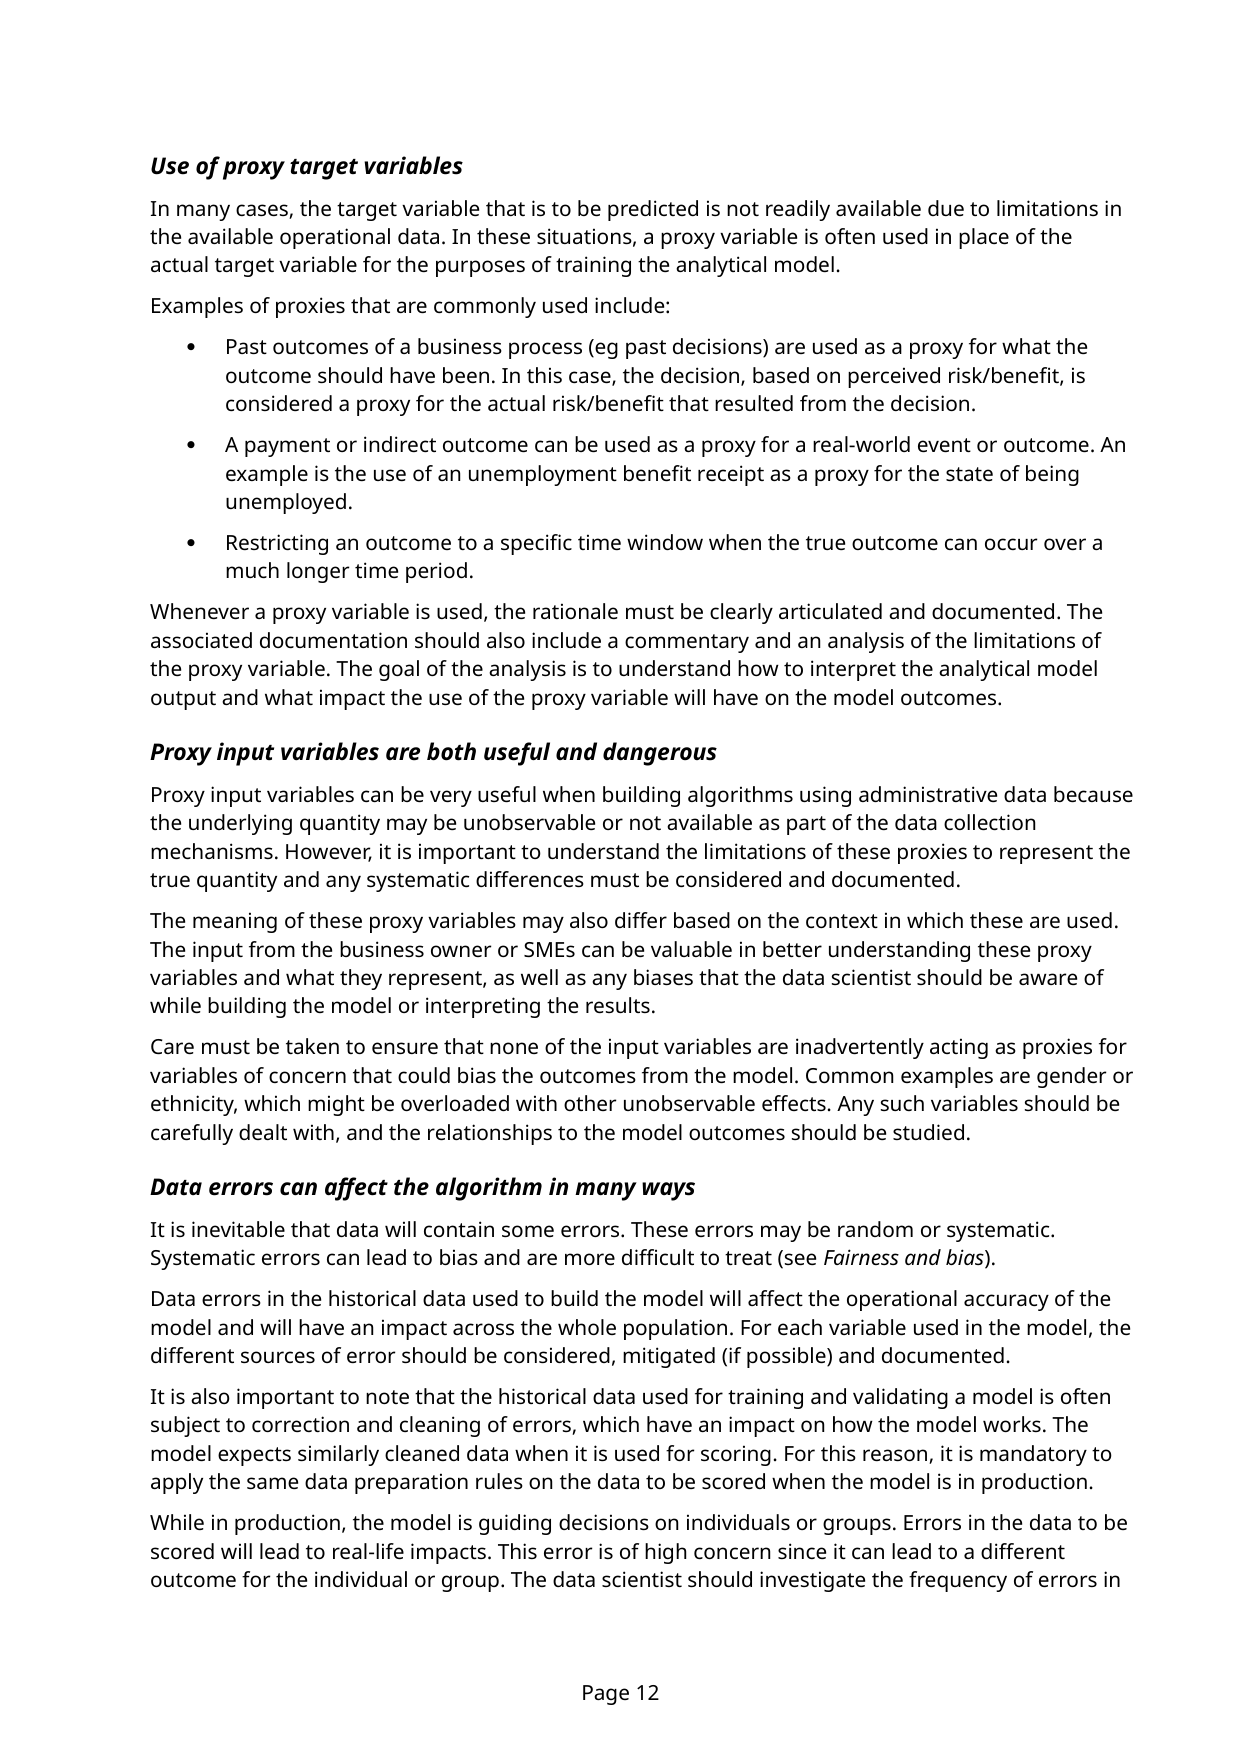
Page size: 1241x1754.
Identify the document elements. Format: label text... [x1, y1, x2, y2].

text Whenever a proxy variable is used, the rationale must be clearly articulated and documented. The associated documentation should also include a commentary and an analysis of the limitations of the proxy variable. The goal of the analysis is to understand how to interpret the analytical model output and what impact the use of the proxy variable will have on the model outcomes. [150, 597, 1137, 711]
text It is inevitable that data will contain some errors. These errors may be random or systematic. Systematic errors can lead to bias and are more difficult to treat (see Fairness and bias). [150, 1215, 1137, 1272]
list Restricting an outcome to a specific time window when the true outcome can occur over a much longer time period. [187, 528, 1139, 585]
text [150, 1508, 1137, 1594]
subtitle Use of proxy target variables [150, 150, 1137, 181]
text In many cases, the target variable that is to be predicted is not readily available due to limitations in the available operational data. In these situations, a proxy variable is often used in place of the actual target variable for the purposes of training the analytical model. [150, 194, 1137, 279]
text Examples of proxies that are commonly used include: [150, 292, 1137, 320]
text It is also important to note that the historical data used for training and validating a model is often subject to correction and cleaning of errors, which have an impact on how the model works. The model expects similarly cleaned data when it is used for scoring. For this reason, it is mandatory to apply the same data preparation rules on the data to be scored when the model is in production. [150, 1382, 1137, 1496]
list Past outcomes of a business process (eg past decisions) are used as a proxy for what the outcome should have been. In this case, the decision, based on perceived risk/benefit, is considered a proxy for the actual risk/benefit that resulted from the decision. [187, 332, 1139, 418]
text The meaning of these proxy variables may also differ based on the context in which these are used. The input from the business owner or SMEs can be valuable in better understanding these proxy variables and what they represent, as well as any biases that the data scientist should be aware of while building the model or interpreting the results. [150, 906, 1137, 1020]
text Care must be taken to ensure that none of the input variables are inadvertently acting as proxies for variables of concern that could bias the outcomes from the model. Common examples are gender or ethnicity, which might be overloaded with other unobservable effects. Any such variables should be carefully dealt with, and the relationships to the model outcomes should be studied. [150, 1032, 1137, 1146]
subtitle Data errors can affect the algorithm in many ways [150, 1171, 1137, 1202]
text Data errors in the historical data used to build the model will affect the operational accuracy of the model and will have an impact across the whole population. For each variable used in the model, the different sources of error should be considered, mitigated (if possible) and documented. [150, 1284, 1137, 1370]
text Proxy input variables can be very useful when building algorithms using administrative data because the underlying quantity may be unobservable or not available as part of the data collection mechanisms. However, it is important to understand the limitations of these proxies to represent the true quantity and any systematic differences must be considered and documented. [150, 780, 1137, 894]
subtitle Proxy input variables are both useful and dangerous [150, 736, 1137, 767]
list A payment or indirect outcome can be used as a proxy for a real-world event or outcome. An example is the use of an unemployment benefit receipt as a proxy for the state of being unemployed. [187, 430, 1139, 516]
